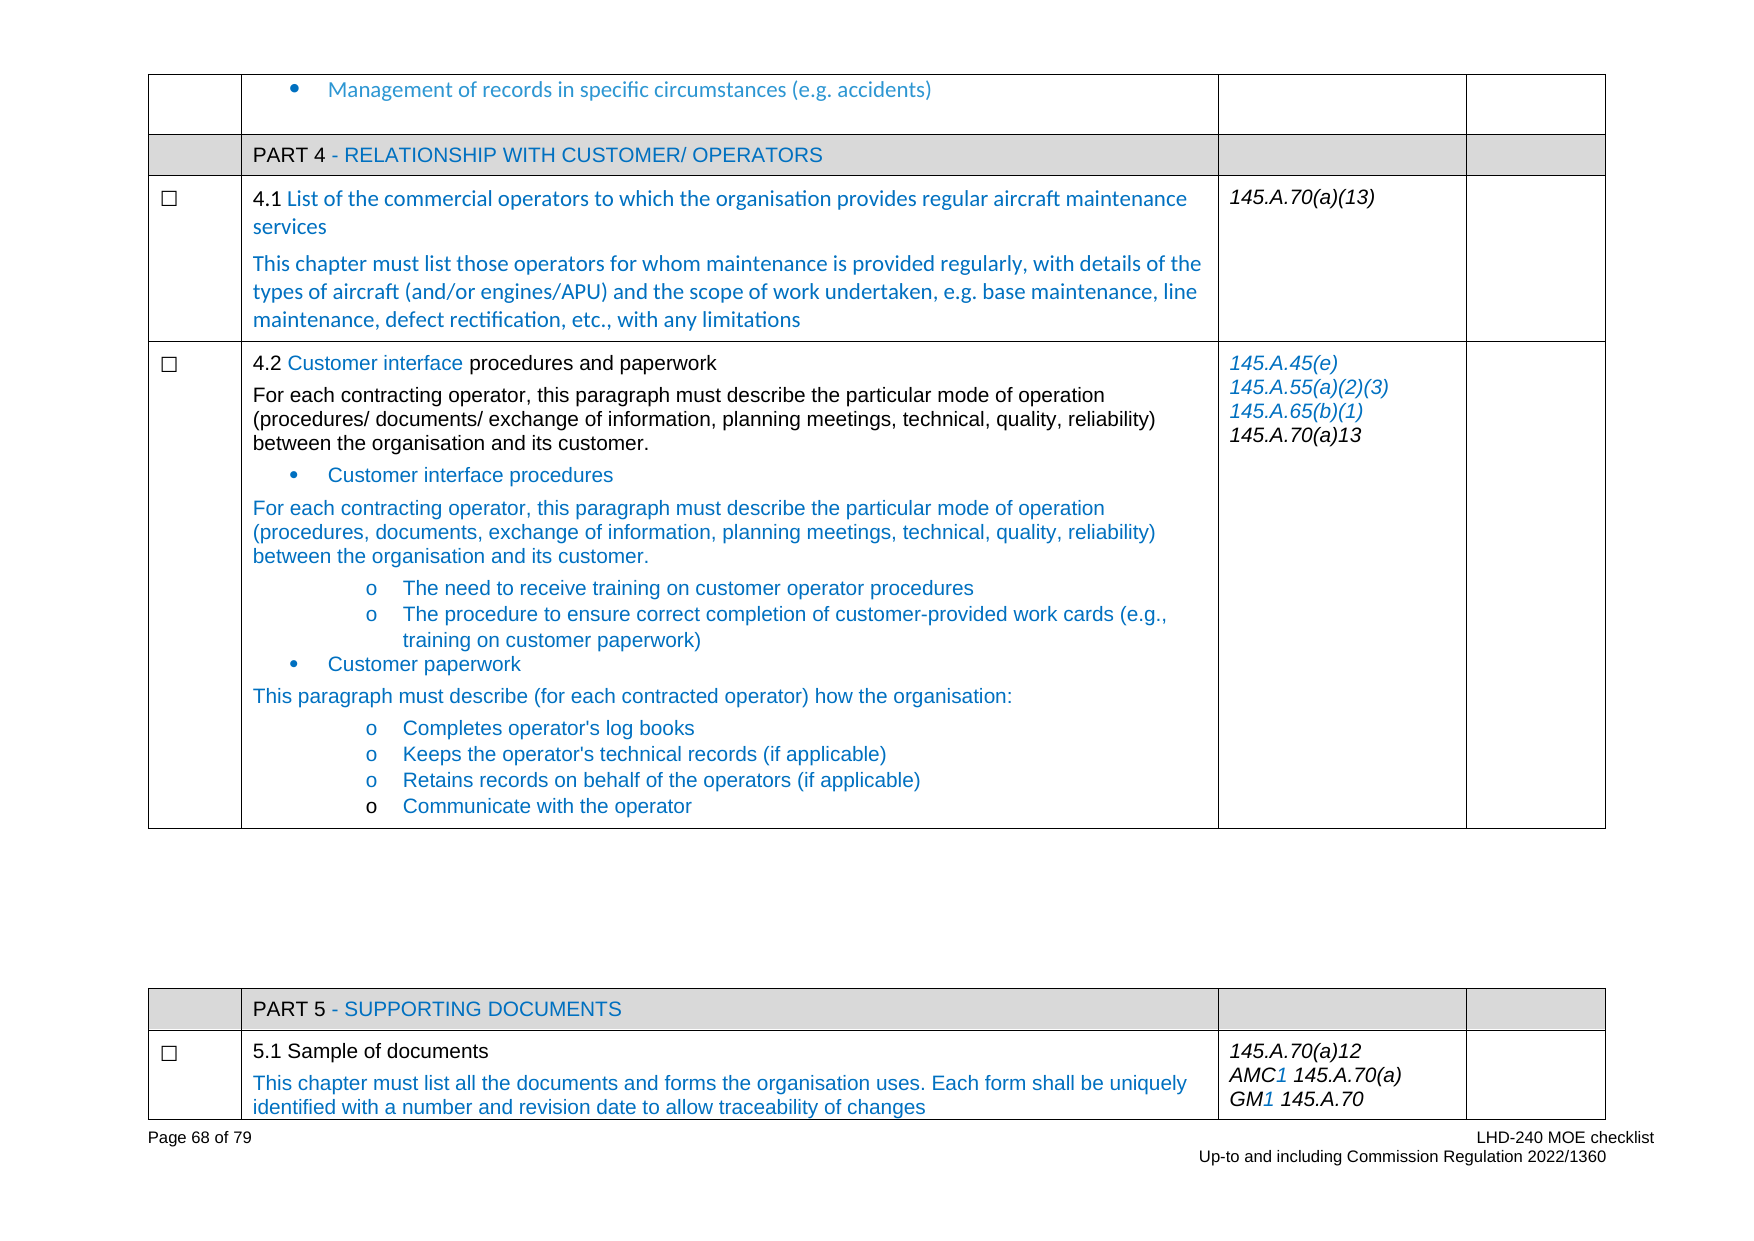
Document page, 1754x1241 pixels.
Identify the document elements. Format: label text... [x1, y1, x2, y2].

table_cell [242, 1031, 1218, 1119]
table_cell [149, 135, 241, 175]
table_cell 4.1 List of the commercial operators to which the organisation provides regular aircraft maintenance services This chapter must list those operators for whom maintenance is provided regularly, with details of the types of aircraft (and/or engines/APU) and the scope of work undertaken, e.g. base maintenance, line maintenance, defect rectification, etc., with any limitations [242, 176, 1218, 341]
table_cell 145.A.70(a)(13) [1219, 176, 1466, 341]
table_header PART 5 - SUPPORTING DOCUMENTS [242, 989, 1218, 1029]
table_header [1219, 989, 1466, 1029]
table_cell 4.2 Customer interface procedures and paperwork For each contracting operator, this paragraph must describe the particular mode of operation (procedures/ documents/ exchange of information, planning meetings, technical, quality, reliability) between the organisation and its customer. Customer interface procedures For each contracting operator, this paragraph must describe the particular mode of operation (procedures, documents, exchange of information, planning meetings, technical, quality, reliability) between the organisation and its customer. The need to receive training on customer operator procedures The procedure to ensure correct completion of customer-provided work cards (e.g., training on customer paperwork) Customer paperwork This paragraph must describe (for each contracted operator) how the organisation: Completes operator's log books Keeps the operator's technical records (if applicable) Retains records on behalf of the operators (if applicable) Communicate with the operator [242, 342, 1218, 828]
table_cell 145.A.45(e) 145.A.55(a)(2)(3) 145.A.65(b)(1) 145.A.70(a)13 [1219, 342, 1466, 828]
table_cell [242, 75, 1218, 133]
table_cell [1467, 135, 1605, 175]
table_cell PART 4 - RELATIONSHIP WITH CUSTOMER/ OPERATORS [242, 135, 1218, 175]
table_cell [1467, 176, 1605, 341]
table_cell [1219, 135, 1466, 175]
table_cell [1219, 1031, 1466, 1119]
table_header [1467, 989, 1605, 1029]
table_cell [1467, 75, 1605, 133]
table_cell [1219, 75, 1466, 133]
table_header [149, 989, 241, 1029]
table_cell [1467, 342, 1605, 828]
table_cell [1467, 1031, 1605, 1119]
